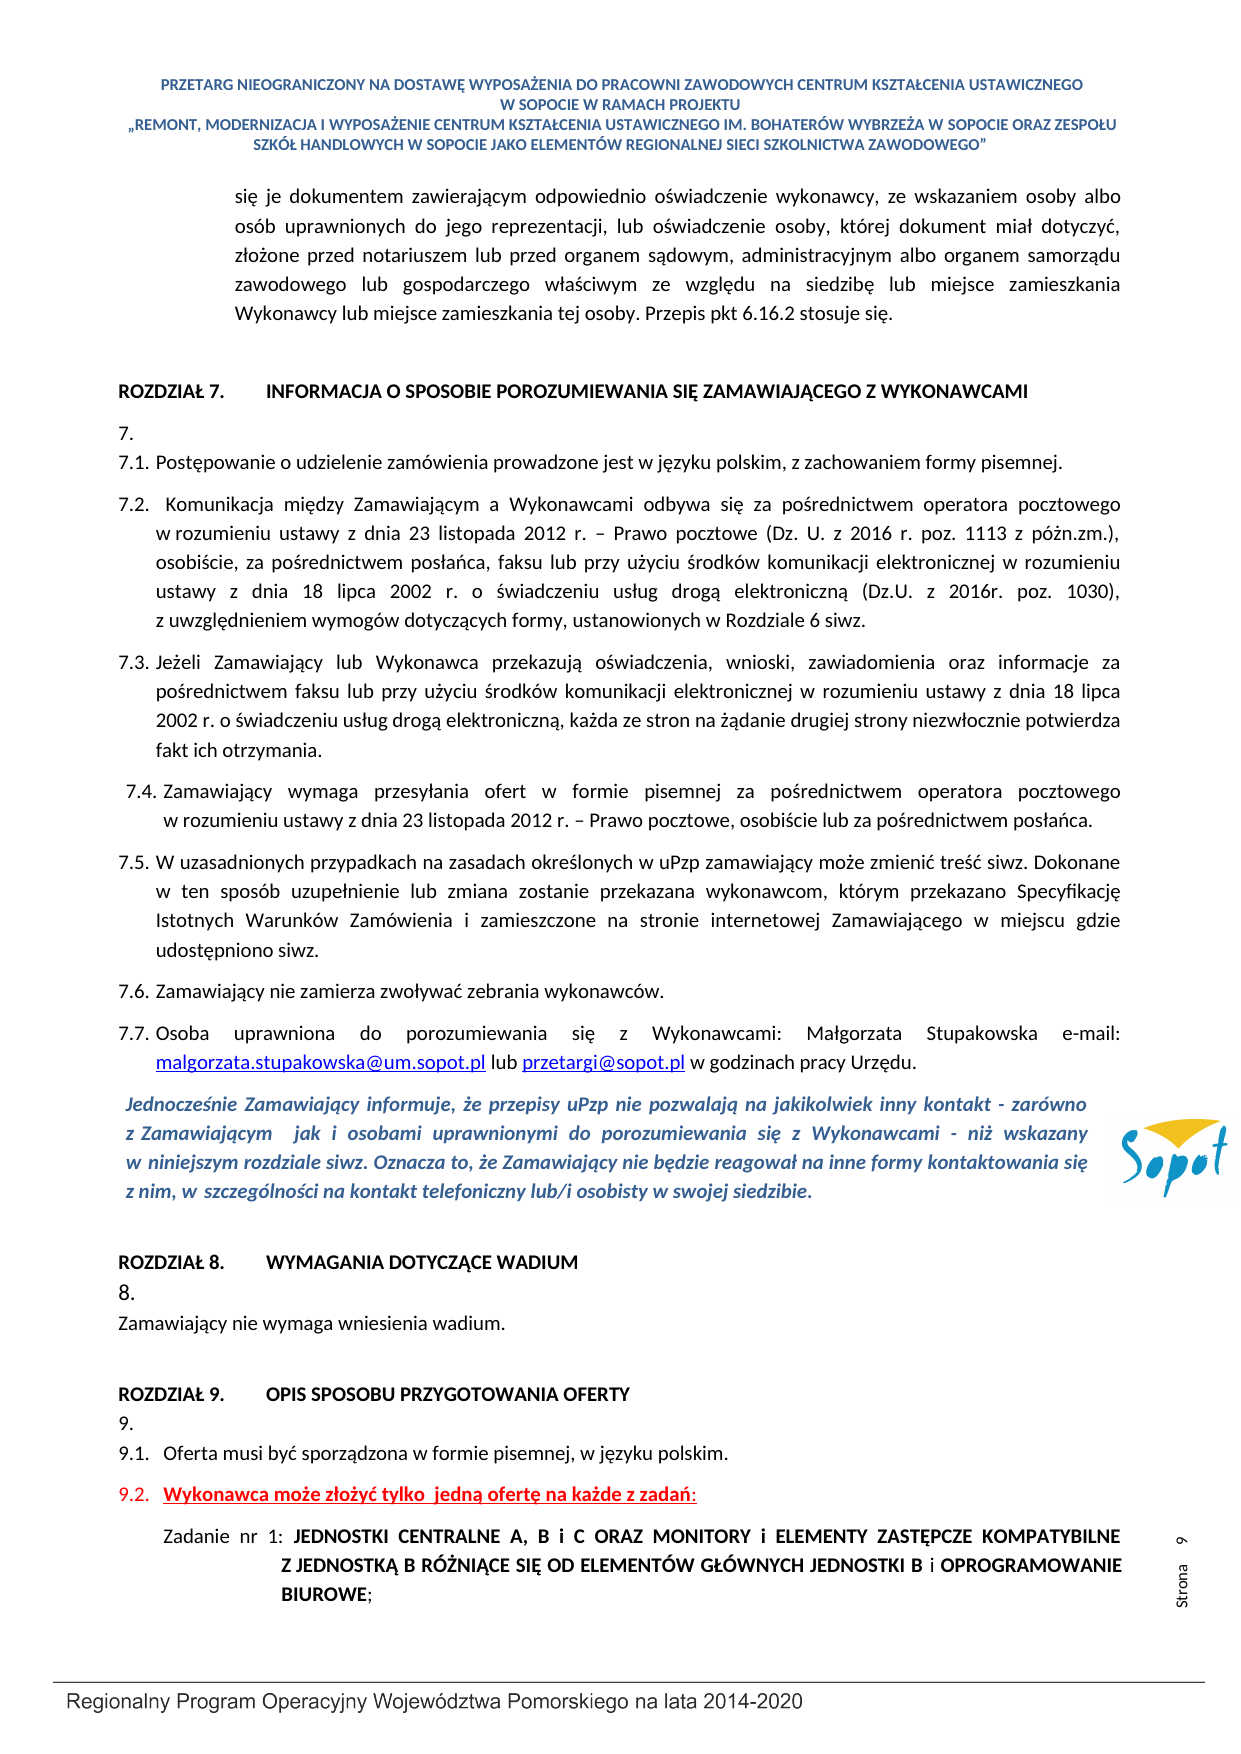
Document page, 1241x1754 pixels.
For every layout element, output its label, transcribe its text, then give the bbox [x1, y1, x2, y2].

picture [1110, 1112, 1240, 1205]
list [159, 184, 1122, 326]
list OPIS SPOSOBU PRZYGOTOWANIA OFERTY [118, 1381, 1122, 1407]
list W uzasadnionych przypadkach na zasadach określonych w uPzp zamawiający może zmienić treść siwz. Dokonane w ten sposób uzupełnienie lub zmiana zostanie przekazana wykonawcom, którym przekazano Specyfikację Istotnych Warunków Zamówienia i zamieszczone na stronie internetowej Zamawiającego w miejscu gdzie udostępniono siwz. [118, 849, 1122, 962]
list Zamawiający wymaga przesyłania ofert w formie pisemnej za pośrednictwem operatora pocztowego w rozumieniu ustawy z dnia 23 listopada 2012 r. – Prawo pocztowe, osobiście lub za pośrednictwem posłańca. [126, 778, 1122, 833]
list Postępowanie o udzielenie zamówienia prowadzone jest w języku polskim, z zachowaniem formy pisemnej. [118, 449, 1122, 475]
list Zamawiający nie zamierza zwoływać zebrania wykonawców. [118, 978, 1122, 1004]
list Komunikacja między Zamawiającym a Wykonawcami odbywa się za pośrednictwem operatora pocztowego w rozumieniu ustawy z dnia 23 listopada 2012 r. – Prawo pocztowe (Dz. U. z 2016 r. poz. 1113 z póżn.zm.), osobiście, za pośrednictwem posłańca, faksu lub przy użyciu środków komunikacji elektronicznej w rozumieniu ustawy z dnia 18 lipca 2002 r. o świadczeniu usług drogą elektroniczną (Dz.U. z 2016r. poz. 1030), z uwzględnieniem wymogów dotyczących formy, ustanowionych w Rozdziale 6 siwz. [118, 491, 1122, 633]
list WYMAGANIA DOTYCZĄCE WADIUM [118, 1249, 1122, 1275]
list Jeżeli Zamawiający lub Wykonawca przekazują oświadczenia, wnioski, zawiadomienia oraz informacje za pośrednictwem faksu lub przy użyciu środków komunikacji elektronicznej w rozumieniu ustawy z dnia 18 lipca 2002 r. o świadczeniu usług drogą elektroniczną, każda ze stron na żądanie drugiej strony niezwłocznie potwierdza fakt ich otrzymania. [118, 649, 1122, 762]
picture [52, 1681, 1206, 1713]
list Osoba uprawniona do porozumiewania się z Wykonawcami: Małgorzata Stupakowska e-mail: malgorzata.stupakowska@um.sopot.pl lub przetargi@sopot.pl w godzinach pracy Urzędu. [118, 1020, 1122, 1075]
list Wykonawca może złożyć tylko jedną ofertę na każde z zadań: [118, 1481, 1122, 1507]
text Zamawiający nie wymaga wniesienia wadium. [118, 1311, 1122, 1336]
list INFORMACJA O SPOSOBIE POROZUMIEWANIA SIĘ ZAMAWIAJĄCEGO Z WYKONAWCAMI [118, 378, 1122, 404]
text Jednocześnie Zamawiający informuje, że przepisy uPzp nie pozwalają na jakikolwiek inny kontakt - zarówno z Zamawiającym jak i osobami uprawnionymi do porozumiewania się z Wykonawcami - niż wskazany w niniejszym rozdziale siwz. Oznacza to, że Zamawiający nie będzie reagował na inne formy kontaktowania się z nim, w szczególności na kontakt telefoniczny lub/i osobisty w swojej siedzibie. [126, 1091, 1122, 1204]
list Zadanie nr 1: JEDNOSTKI CENTRALNE A, B i C ORAZ MONITORY i ELEMENTY ZASTĘPCZE KOMPATYBILNE Z JEDNOSTKĄ B RÓŻNIĄCE SIĘ OD ELEMENTÓW GŁÓWNYCH JEDNOSTKI B i OPROGRAMOWANIE BIUROWE; [163, 1523, 1122, 1607]
list Oferta musi być sporządzona w formie pisemnej, w języku polskim. [118, 1440, 1122, 1465]
